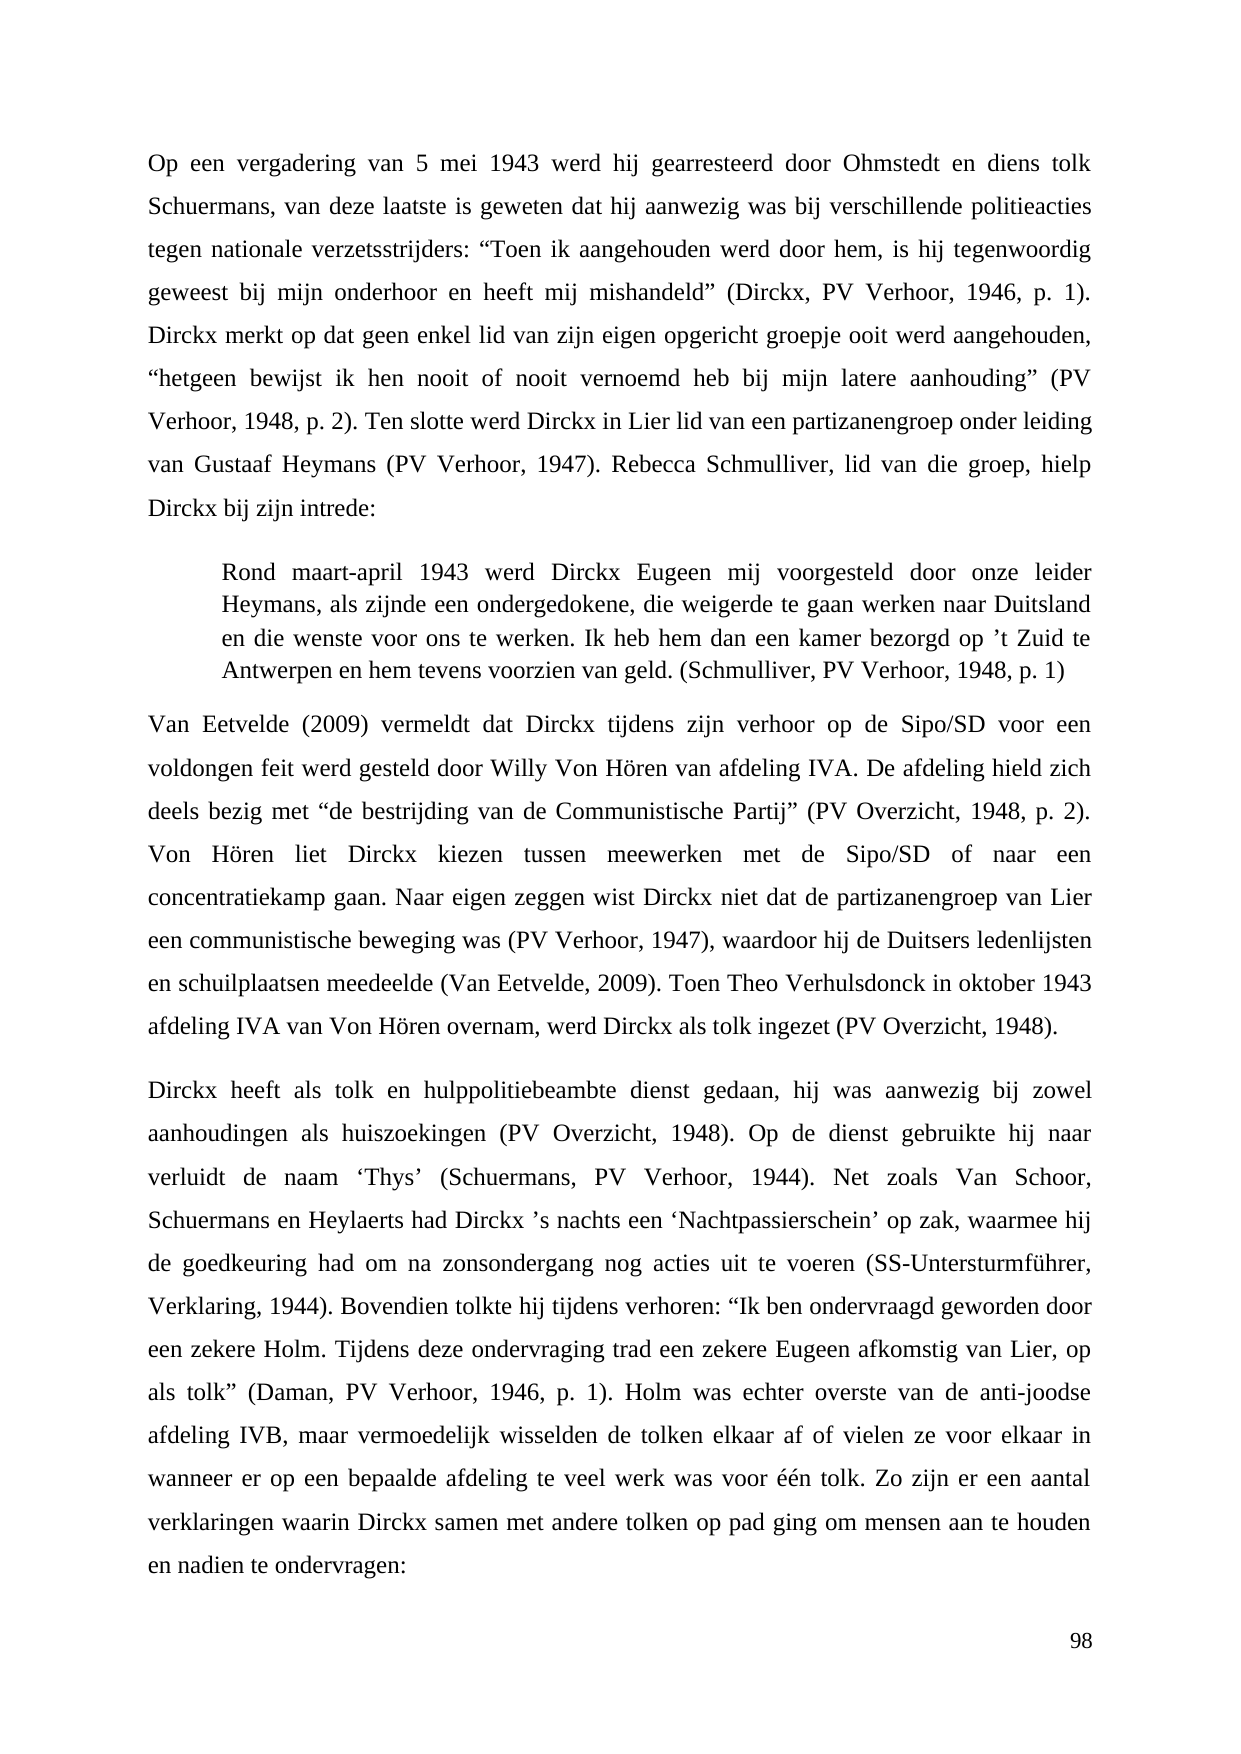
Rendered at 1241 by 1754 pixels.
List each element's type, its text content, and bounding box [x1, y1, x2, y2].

text Rond maart-april 1943 werd Dirckx Eugeen mij voorgesteld door onze leider Heymans, als zijnde een ondergedokene, die weigerde te gaan werken naar Duitsland en die wenste voor ons te werken. Ik heb hem dan een kamer bezorgd op ’t Zuid te Antwerpen en hem tevens voorzien van geld. (Schmulliver, PV Verhoor, 1948, p. 1) [221, 557, 1093, 684]
text Van Eetvelde (2009) vermeldt dat Dirckx tijdens zijn verhoor op de Sipo/SD voor een voldongen feit werd gesteld door Willy Von Hören van afdeling IVA. De afdeling hield zich deels bezig met “de bestrijding van de Communistische Partij” (PV Overzicht, 1948, p. 2). Von Hören liet Dirckx kiezen tussen meewerken met de Sipo/SD of naar een concentratiekamp gaan. Naar eigen zeggen wist Dirckx niet dat de partizanengroep van Lier een communistische beweging was (PV Verhoor, 1947), waardoor hij de Duitsers ledenlijsten en schuilplaatsen meedeelde (Van Eetvelde, 2009). Toen Theo Verhulsdonck in oktober 1943 afdeling IVA van Von Hören overnam, werd Dirckx als tolk ingezet (PV Overzicht, 1948). [148, 709, 1093, 1040]
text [148, 148, 1093, 521]
text Dirckx heeft als tolk en hulppolitiebeambte dienst gedaan, hij was aanwezig bij zowel aanhoudingen als huiszoekingen (PV Overzicht, 1948). Op de dienst gebruikte hij naar verluidt de naam ‘Thys’ (Schuermans, PV Verhoor, 1944). Net zoals Van Schoor, Schuermans en Heylaerts had Dirckx ’s nachts een ‘Nachtpassierschein’ op zak, waarmee hij de goedkeuring had om na zonsondergang nog acties uit te voeren (SS-Untersturmführer, Verklaring, 1944). Bovendien tolkte hij tijdens verhoren: “Ik ben ondervraagd geworden door een zekere Holm. Tijdens deze ondervraging trad een zekere Eugeen afkomstig van Lier, op als tolk” (Daman, PV Verhoor, 1946, p. 1). Holm was echter overste van de anti-joodse afdeling IVB, maar vermoedelijk wisselden de tolken elkaar af of vielen ze voor elkaar in wanneer er op een bepaalde afdeling te veel werk was voor één tolk. Zo zijn er een aantal verklaringen waarin Dirckx samen met andere tolken op pad ging om mensen aan te houden en nadien te ondervragen: [148, 1075, 1093, 1578]
